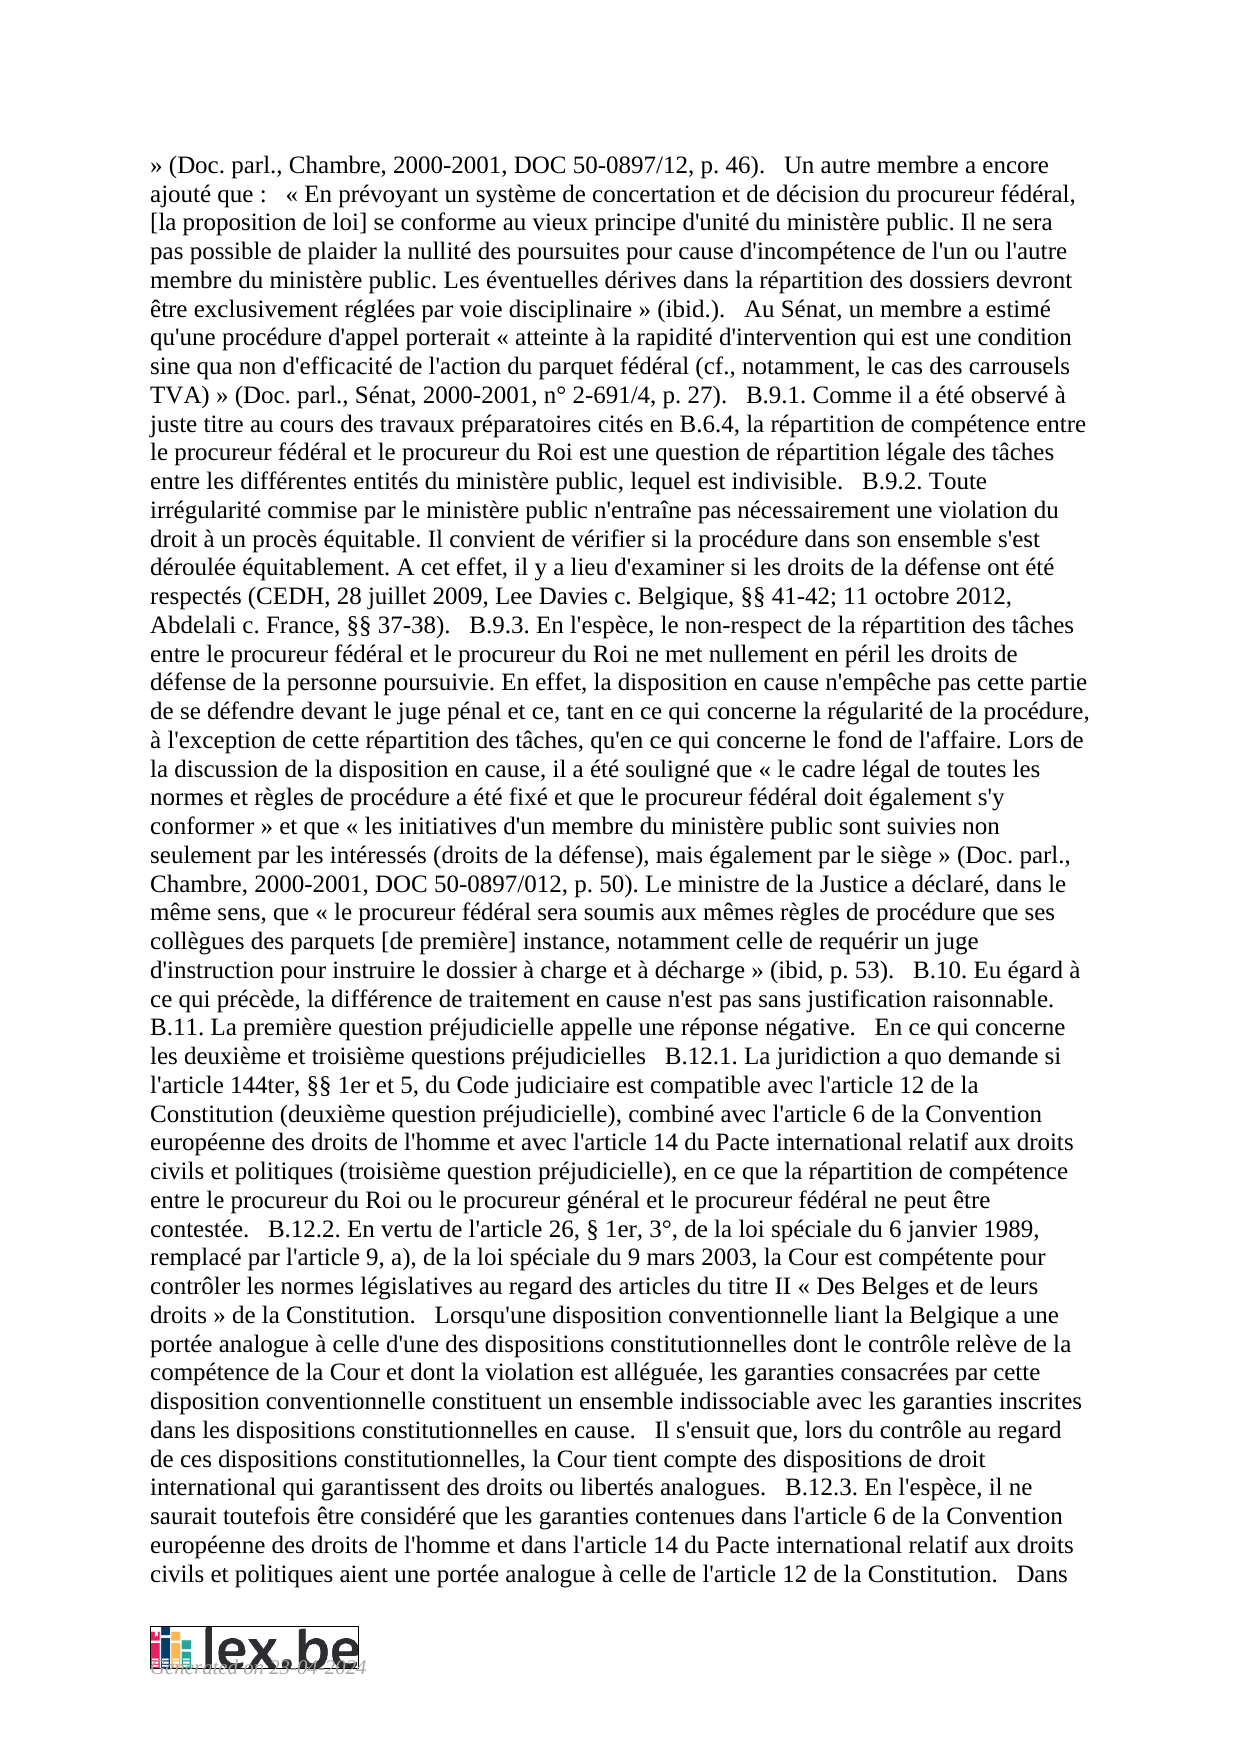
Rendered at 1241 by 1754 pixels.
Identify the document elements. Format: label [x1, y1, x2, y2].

text [150, 150, 1090, 1587]
picture [151, 1627, 358, 1668]
